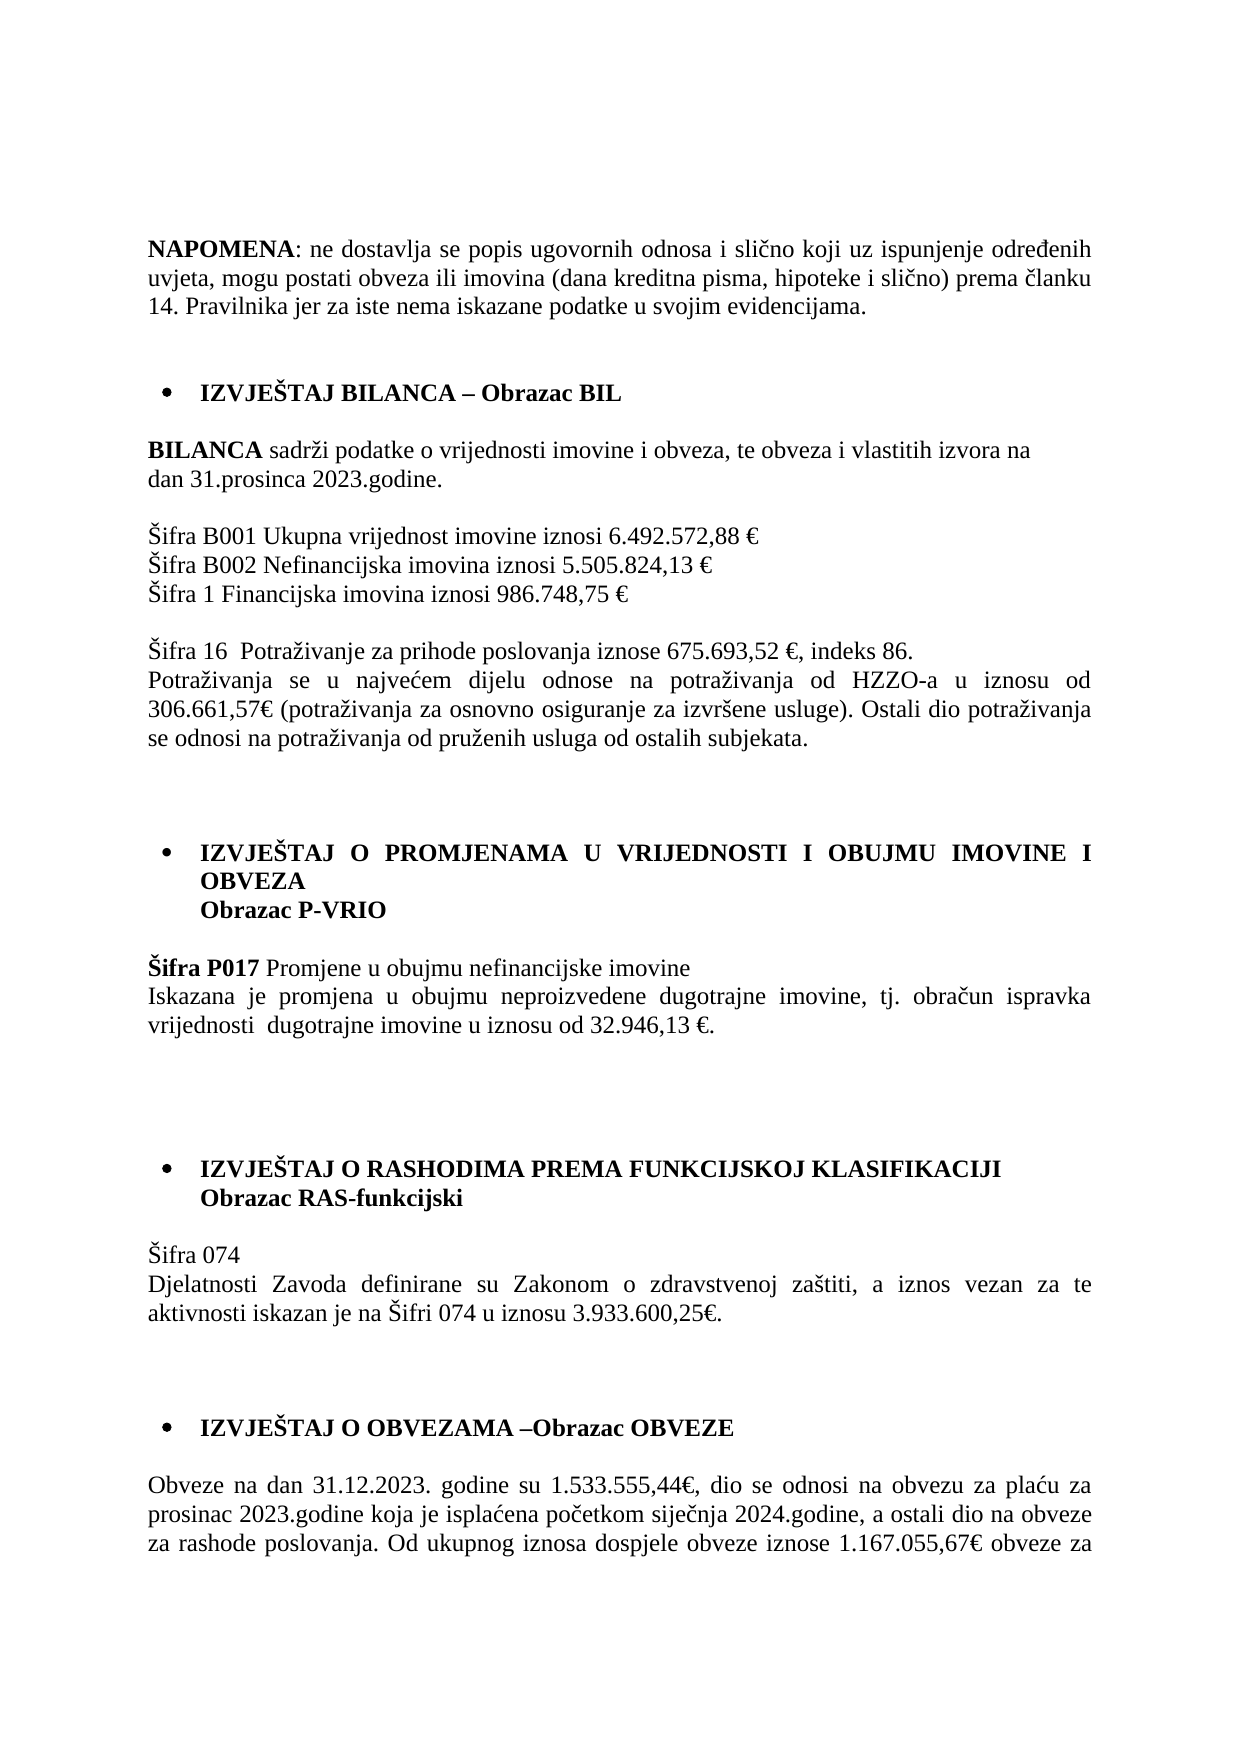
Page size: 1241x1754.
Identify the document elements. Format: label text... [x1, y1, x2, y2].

list IZVJEŠTAJ O PROMJENAMA U VRIJEDNOSTI I OBUJMU IMOVINE I OBVEZA [162, 838, 1093, 895]
text dan 31.prosinca 2023.godine. [148, 464, 1093, 493]
list IZVJEŠTAJ O RASHODIMA PREMA FUNKCIJSKOJ KLASIFIKACIJI [162, 1154, 1093, 1183]
list IZVJEŠTAJ BILANCA – Obrazac BIL [162, 378, 1093, 406]
text Djelatnosti Zavoda definirane su Zakonom o zdravstvenoj zaštiti, a iznos vezan za te aktivnosti iskazan je na Šifri 074 u iznosu 3.933.600,25€. [148, 1269, 1093, 1326]
text Šifra B002 Nefinancijska imovina iznosi 5.505.824,13 € [148, 550, 1093, 579]
text Iskazana je promjena u obujmu neproizvedene dugotrajne imovine, tj. obračun ispravka vrijednosti dugotrajne imovine u iznosu od 32.946,13 €. [148, 981, 1093, 1039]
text Potraživanja se u najvećem dijelu odnose na potraživanja od HZZO-a u iznosu od 306.661,57€ (potraživanja za osnovno osiguranje za izvršene usluge). Ostali dio potraživanja se odnosi na potraživanja od pruženih usluga od ostalih subjekata. [148, 665, 1093, 751]
text Obrazac RAS-funkcijski [200, 1183, 1093, 1211]
text BILANCA sadrži podatke o vrijednosti imovine i obveza, te obveza i vlastitih izvora na [148, 435, 1093, 464]
text Obrazac P-VRIO [200, 895, 1093, 924]
text Šifra 1 Financijska imovina iznosi 986.748,75 € [148, 579, 1093, 608]
text NAPOMENA: ne dostavlja se popis ugovornih odnosa i slično koji uz ispunjenje određenih uvjeta, mogu postati obveza ili imovina (dana kreditna pisma, hipoteke i slično) prema članku 14. Pravilnika jer za iste nema iskazane podatke u svojim evidencijama. [148, 234, 1093, 320]
text Šifra 074 [148, 1240, 1093, 1269]
text Šifra P017 Promjene u obujmu nefinancijske imovine [148, 953, 1093, 981]
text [148, 1470, 1093, 1556]
list IZVJEŠTAJ O OBVEZAMA –Obrazac OBVEZE [162, 1413, 1093, 1441]
text Šifra B001 Ukupna vrijednost imovine iznosi 6.492.572,88 € [148, 521, 1093, 550]
text Šifra 16 Potraživanje za prihode poslovanja iznose 675.693,52 €, indeks 86. [148, 636, 1093, 665]
